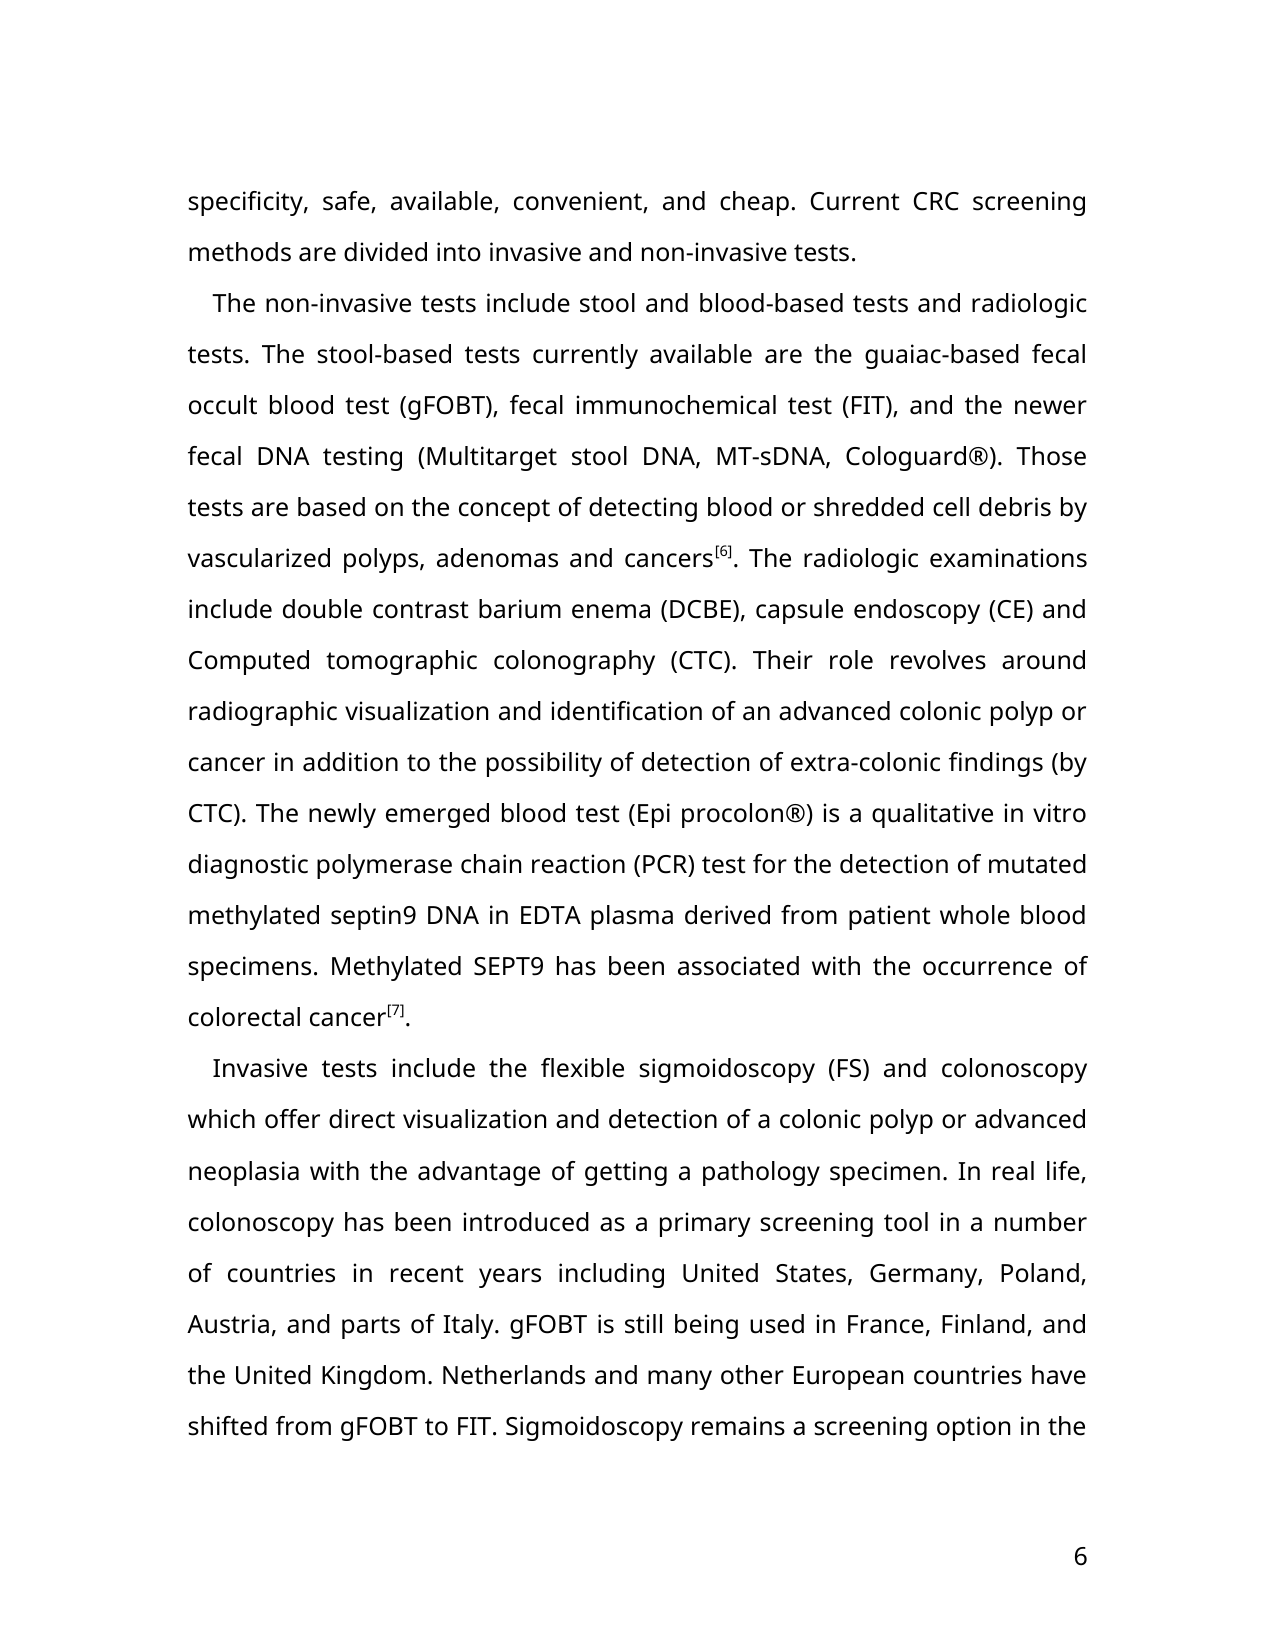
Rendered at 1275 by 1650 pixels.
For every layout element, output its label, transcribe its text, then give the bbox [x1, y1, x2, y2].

text The non-invasive tests include stool and blood-based tests and radiologic tests. The stool-based tests currently available are the guaiac-based fecal occult blood test (gFOBT), fecal immunochemical test (FIT), and the newer fecal DNA testing (Multitarget stool DNA, MT-sDNA, Cologuard®). Those tests are based on the concept of detecting blood or shredded cell debris by vascularized polyps, adenomas and cancers[6]. The radiologic examinations include double contrast barium enema (DCBE), capsule endoscopy (CE) and Computed tomographic colonography (CTC). Their role revolves around radiographic visualization and identification of an advanced colonic polyp or cancer in addition to the possibility of detection of extra-colonic findings (by CTC). The newly emerged blood test (Epi procolon®) is a qualitative in vitro diagnostic polymerase chain reaction (PCR) test for the detection of mutated methylated septin9 DNA in EDTA plasma derived from patient whole blood specimens. Methylated SEPT9 has been associated with the occurrence of colorectal cancer[7]. [187, 285, 1088, 1034]
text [187, 183, 1088, 268]
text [187, 1051, 1088, 1442]
